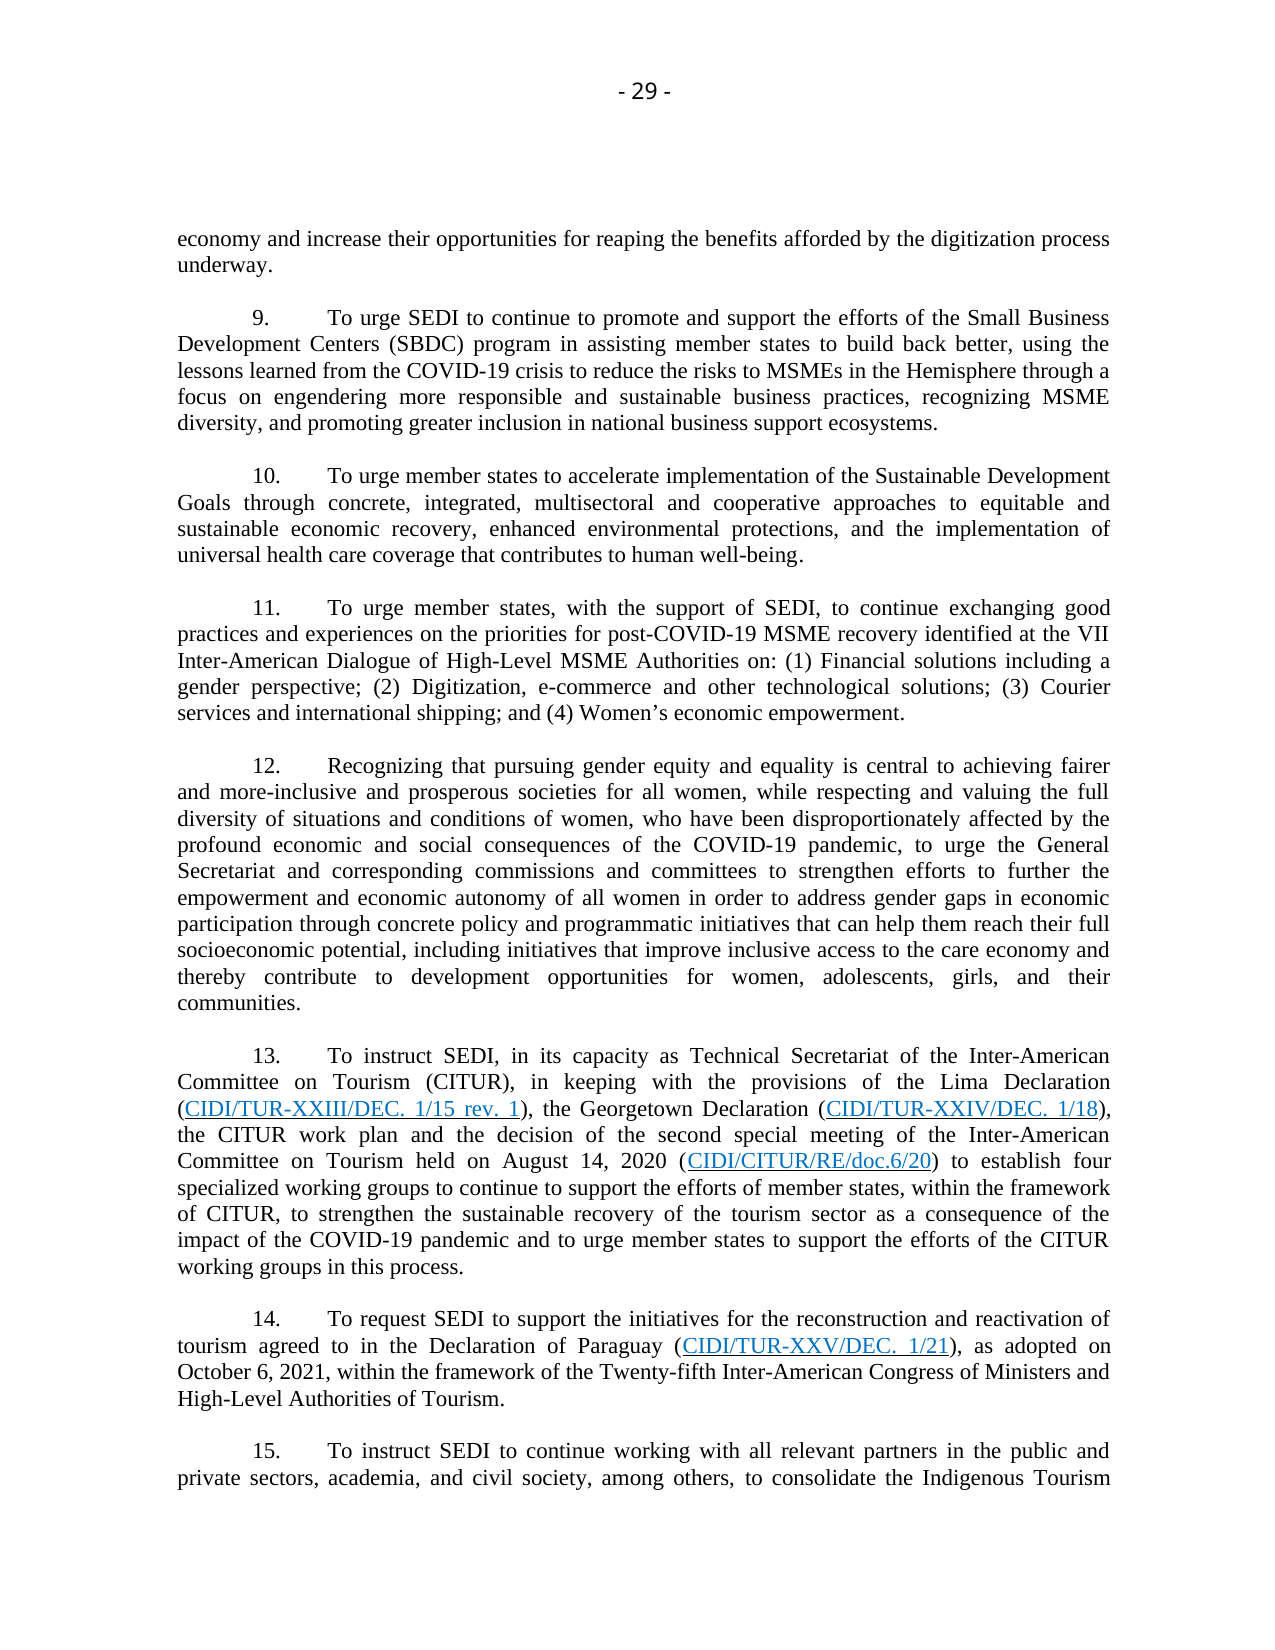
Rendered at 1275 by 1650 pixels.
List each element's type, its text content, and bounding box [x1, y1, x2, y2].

list To instruct SEDI, in its capacity as Technical Secretariat of the Inter-American Committee on Tourism (CITUR), in keeping with the provisions of the Lima Declaration (CIDI/TUR-XXIII/DEC. 1/15 rev. 1), the Georgetown Declaration (CIDI/TUR-XXIV/DEC. 1/18), the CITUR work plan and the decision of the second special meeting of the Inter-American Committee on Tourism held on August 14, 2020 (CIDI/CITUR/RE/doc.6/20) to establish four specialized working groups to continue to support the efforts of member states, within the framework of CITUR, to strengthen the sustainable recovery of the tourism sector as a consequence of the impact of the COVID-19 pandemic and to urge member states to support the efforts of the CITUR working groups in this process. [177, 1042, 1111, 1279]
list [177, 225, 1111, 278]
list To urge SEDI to continue to promote and support the efforts of the Small Business Development Centers (SBDC) program in assisting member states to build back better, using the lessons learned from the COVID-19 crisis to reduce the risks to MSMEs in the Hemisphere through a focus on engendering more responsible and sustainable business practices, recognizing MSME diversity, and promoting greater inclusion in national business support ecosystems. [177, 304, 1111, 436]
list To request SEDI to support the initiatives for the reconstruction and reactivation of tourism agreed to in the Declaration of Paraguay (CIDI/TUR-XXV/DEC. 1/21), as adopted on October 6, 2021, within the framework of the Twenty-fifth Inter-American Congress of Ministers and High-Level Authorities of Tourism. [177, 1306, 1111, 1411]
list To urge member states to accelerate implementation of the Sustainable Development Goals through concrete, integrated, multisectoral and cooperative approaches to equitable and sustainable economic recovery, enhanced environmental protections, and the implementation of universal health care coverage that contributes to human well-being. [177, 462, 1111, 568]
list Recognizing that pursuing gender equity and equality is central to achieving fairer and more-inclusive and prosperous societies for all women, while respecting and valuing the full diversity of situations and conditions of women, who have been disproportionately affected by the profound economic and social consequences of the COVID-19 pandemic, to urge the General Secretariat and corresponding commissions and committees to strengthen efforts to further the empowerment and economic autonomy of all women in order to address gender gaps in economic participation through concrete policy and programmatic initiatives that can help them reach their full socioeconomic potential, including initiatives that improve inclusive access to the care economy and thereby contribute to development opportunities for women, adolescents, girls, and their communities. [177, 752, 1111, 1016]
list To urge member states, with the support of SEDI, to continue exchanging good practices and experiences on the priorities for post-COVID-19 MSME recovery identified at the VII Inter-American Dialogue of High-Level MSME Authorities on: (1) Financial solutions including a gender perspective; (2) Digitization, e-commerce and other technological solutions; (3) Courier services and international shipping; and (4) Women’s economic empowerment. [177, 594, 1111, 726]
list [177, 1437, 1111, 1490]
